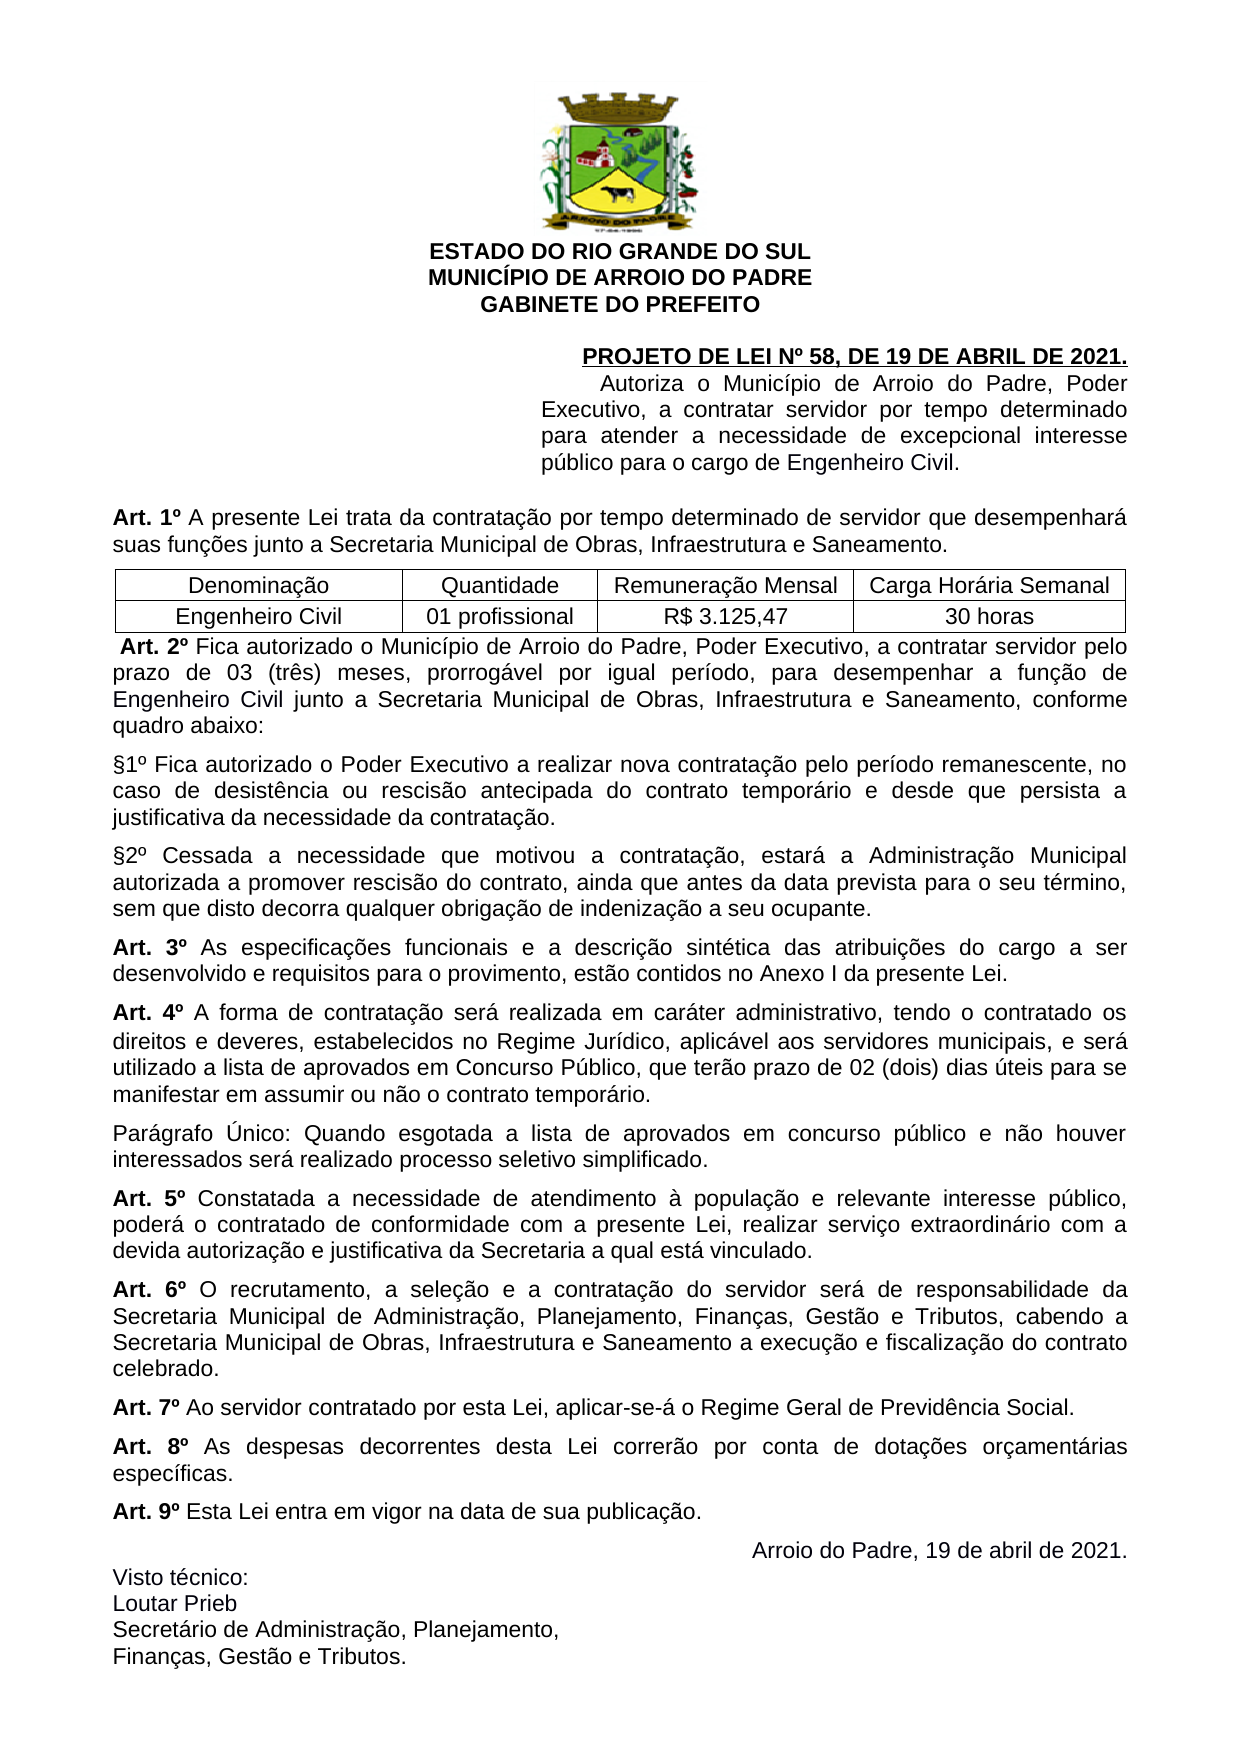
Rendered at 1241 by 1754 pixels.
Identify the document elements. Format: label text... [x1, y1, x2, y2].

text GABINETE DO PREFEITO [112, 291, 1128, 317]
text Finanças, Gestão e Tributos. [112, 1643, 1128, 1669]
text PROJETO DE LEI Nº 58, DE 19 DE ABRIL DE 2021. [112, 343, 1128, 369]
text Visto técnico: [112, 1563, 1128, 1590]
picture [532, 79, 708, 236]
text §1º Fica autorizado o Poder Executivo a realizar nova contratação pelo período remanescente, no caso de desistência ou rescisão antecipada do contrato temporário e desde que persista a justificativa da necessidade da contratação. [112, 751, 1128, 830]
table_header Remuneração Mensal [598, 570, 853, 600]
table_header Denominação [116, 570, 402, 600]
text ESTADO DO RIO GRANDE DO SUL [112, 238, 1128, 264]
text Secretário de Administração, Planejamento, [112, 1616, 1128, 1643]
text Art. 8º As despesas decorrentes desta Lei correrão por conta de dotações orçamentárias específicas. [112, 1433, 1128, 1486]
table_header Quantidade [403, 570, 597, 600]
table_header Carga Horária Semanal [854, 570, 1125, 600]
text Arroio do Padre, 19 de abril de 2021. [541, 1537, 1128, 1563]
text Art. 3º As especificações funcionais e a descrição sintética das atribuições do cargo a ser desenvolvido e requisitos para o provimento, estão contidos no Anexo I da presente Lei. [112, 934, 1128, 987]
text Art. 5º Constatada a necessidade de atendimento à população e relevante interesse público, poderá o contratado de conformidade com a presente Lei, realizar serviço extraordinário com a devida autorização e justificativa da Secretaria a qual está vinculado. [112, 1185, 1128, 1264]
text §2º Cessada a necessidade que motivou a contratação, estará a Administração Municipal autorizada a promover rescisão do contrato, ainda que antes da data prevista para o seu término, sem que disto decorra qualquer obrigação de indenização a seu ocupante. [112, 842, 1128, 922]
text Loutar Prieb [112, 1590, 1128, 1616]
text Art. 9º Esta Lei entra em vigor na data de sua publicação. [112, 1498, 1128, 1525]
table_cell R$ 3.125,47 [598, 601, 853, 632]
text Art. 4º A forma de contratação será realizada em caráter administrativo, tendo o contratado os direitos e deveres, estabelecidos no Regime Jurídico, aplicável aos servidores municipais, e será utilizado a lista de aprovados em Concurso Público, que terão prazo de 02 (dois) dias úteis para se manifestar em assumir ou não o contrato temporário. [112, 999, 1128, 1107]
text Autoriza o Município de Arroio do Padre, Poder Executivo, a contratar servidor por tempo determinado para atender a necessidade de excepcional interesse público para o cargo de Engenheiro Civil. [541, 369, 1128, 475]
table_cell Engenheiro Civil [116, 601, 402, 632]
text Parágrafo Único: Quando esgotada a lista de aprovados em concurso público e não houver interessados será realizado processo seletivo simplificado. [112, 1119, 1128, 1172]
text MUNICÍPIO DE ARROIO DO PADRE [112, 264, 1128, 291]
text Art. 2º Fica autorizado o Município de Arroio do Padre, Poder Executivo, a contratar servidor pelo prazo de 03 (três) meses, prorrogável por igual período, para desempenhar a função de Engenheiro Civil junto a Secretaria Municipal de Obras, Infraestrutura e Saneamento, conforme quadro abaixo: [112, 633, 1128, 738]
text Art. 6º O recrutamento, a seleção e a contratação do servidor será de responsabilidade da Secretaria Municipal de Administração, Planejamento, Finanças, Gestão e Tributos, cabendo a Secretaria Municipal de Obras, Infraestrutura e Saneamento a execução e fiscalização do contrato celebrado. [112, 1276, 1128, 1382]
text Art. 1º A presente Lei trata da contratação por tempo determinado de servidor que desempenhará suas funções junto a Secretaria Municipal de Obras, Infraestrutura e Saneamento. [112, 504, 1128, 557]
table_cell 30 horas [854, 601, 1125, 632]
table_cell 01 profissional [403, 601, 597, 632]
text Art. 7º Ao servidor contratado por esta Lei, aplicar-se-á o Regime Geral de Previdência Social. [112, 1394, 1128, 1421]
